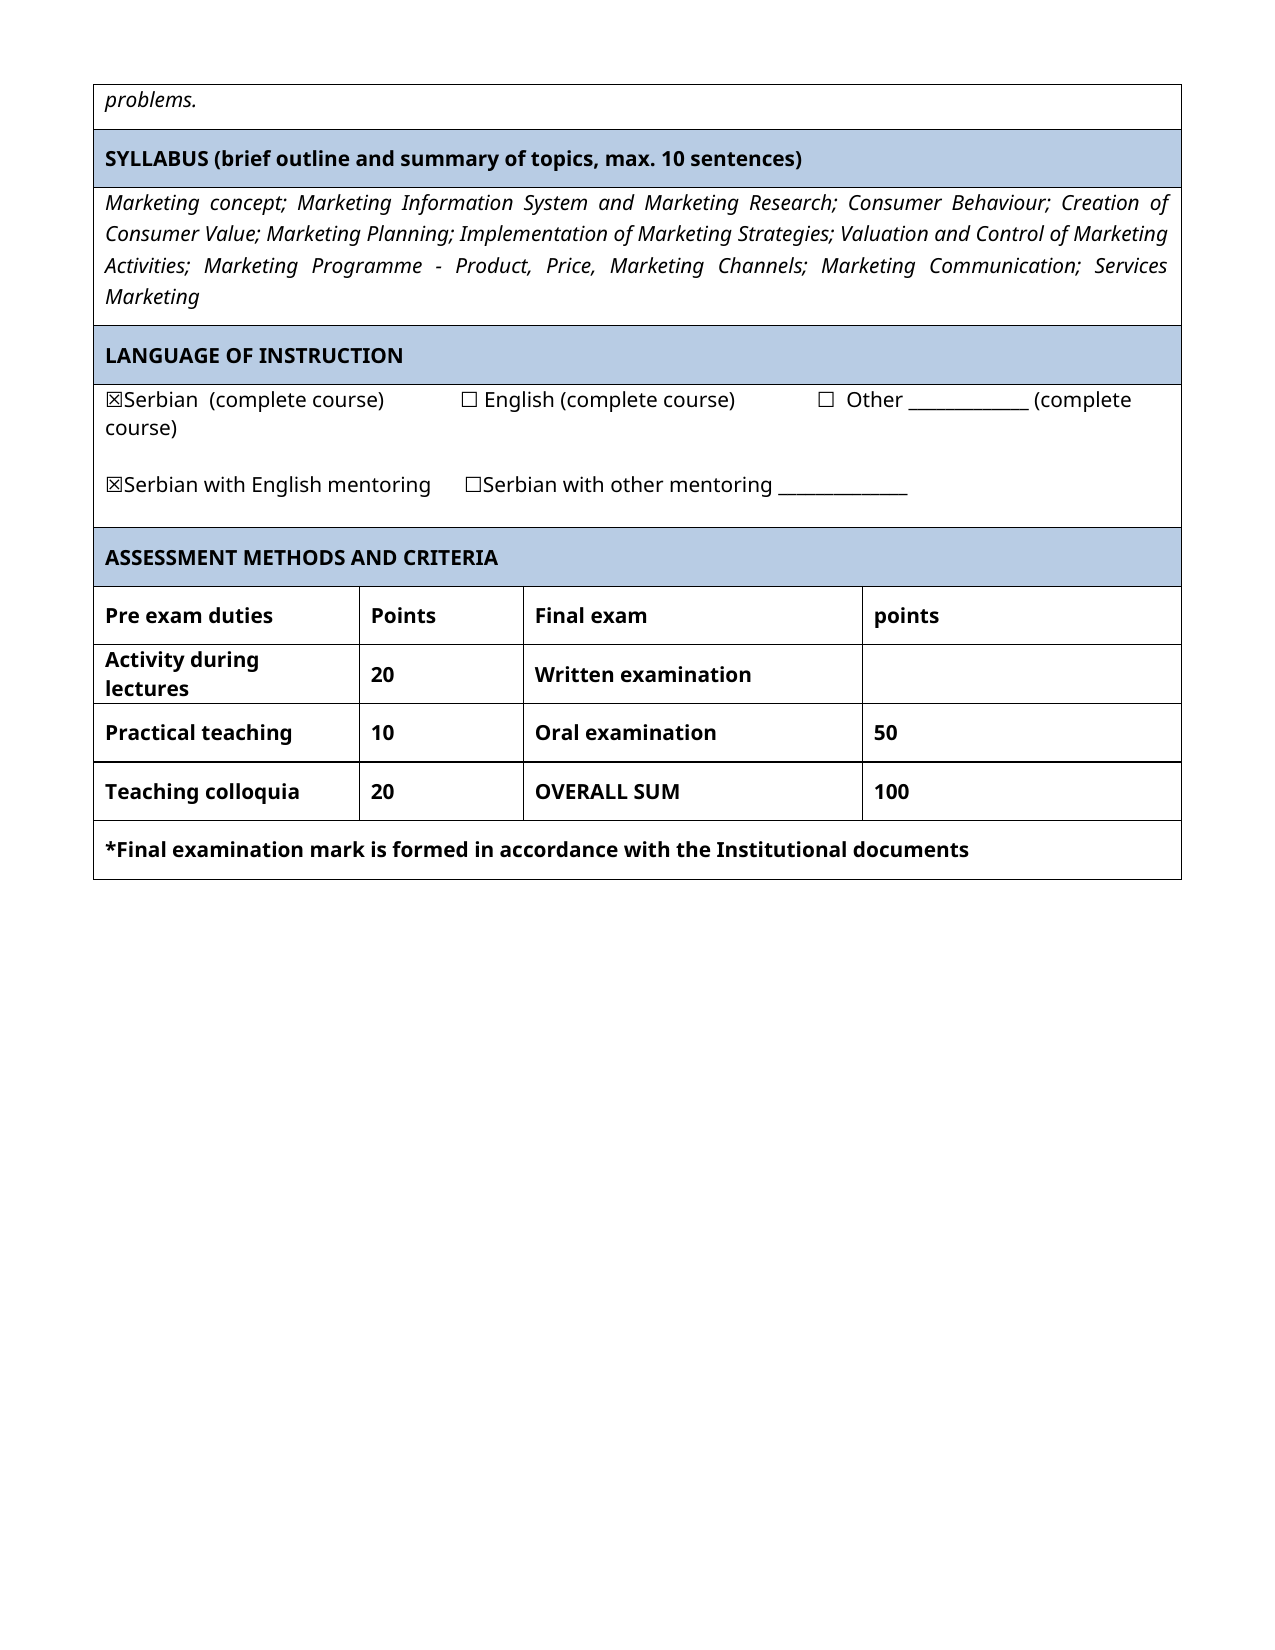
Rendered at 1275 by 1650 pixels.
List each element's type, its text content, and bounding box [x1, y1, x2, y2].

table_cell LANGUAGE OF INSTRUCTION [94, 326, 1181, 384]
table_cell ASSESSMENT METHODS AND CRITERIA [94, 528, 1181, 586]
table_cell 20 [360, 763, 523, 820]
table_cell *Final examination mark is formed in accordance with the Institutional documents [94, 821, 1181, 878]
table_cell Points [360, 587, 523, 644]
table_cell 20 [360, 645, 523, 703]
table_cell Serbian (complete course) English (complete course) Other _____________ (complete course) Serbian with English mentoring Serbian with other mentoring ______________ [94, 385, 1181, 527]
table_cell points [863, 587, 1181, 644]
table_cell SYLLABUS (brief outline and summary of topics, max. 10 sentences) [94, 130, 1181, 187]
table_cell Practical teaching [94, 704, 359, 761]
table_cell Pre exam duties [94, 587, 359, 644]
table_cell 100 [863, 763, 1181, 820]
table_cell 10 [360, 704, 523, 761]
table_cell Marketing concept; Marketing Information System and Marketing Research; Consumer Behaviour; Creation of Consumer Value; Marketing Planning; Implementation of Marketing Strategies; Valuation and Control of Marketing Activities; Marketing Programme - Product, Price, Marketing Channels; Marketing Communication; Services Marketing [94, 188, 1181, 325]
table_cell 50 [863, 704, 1181, 761]
table_cell Oral examination [524, 704, 862, 761]
table_cell Activity during lectures [94, 645, 359, 703]
table_cell Written examination [524, 645, 862, 703]
table_cell OVERALL SUM [524, 763, 862, 820]
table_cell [94, 85, 1181, 129]
table_cell [863, 645, 1181, 703]
table_cell Teaching colloquia [94, 763, 359, 820]
table_cell Final exam [524, 587, 862, 644]
